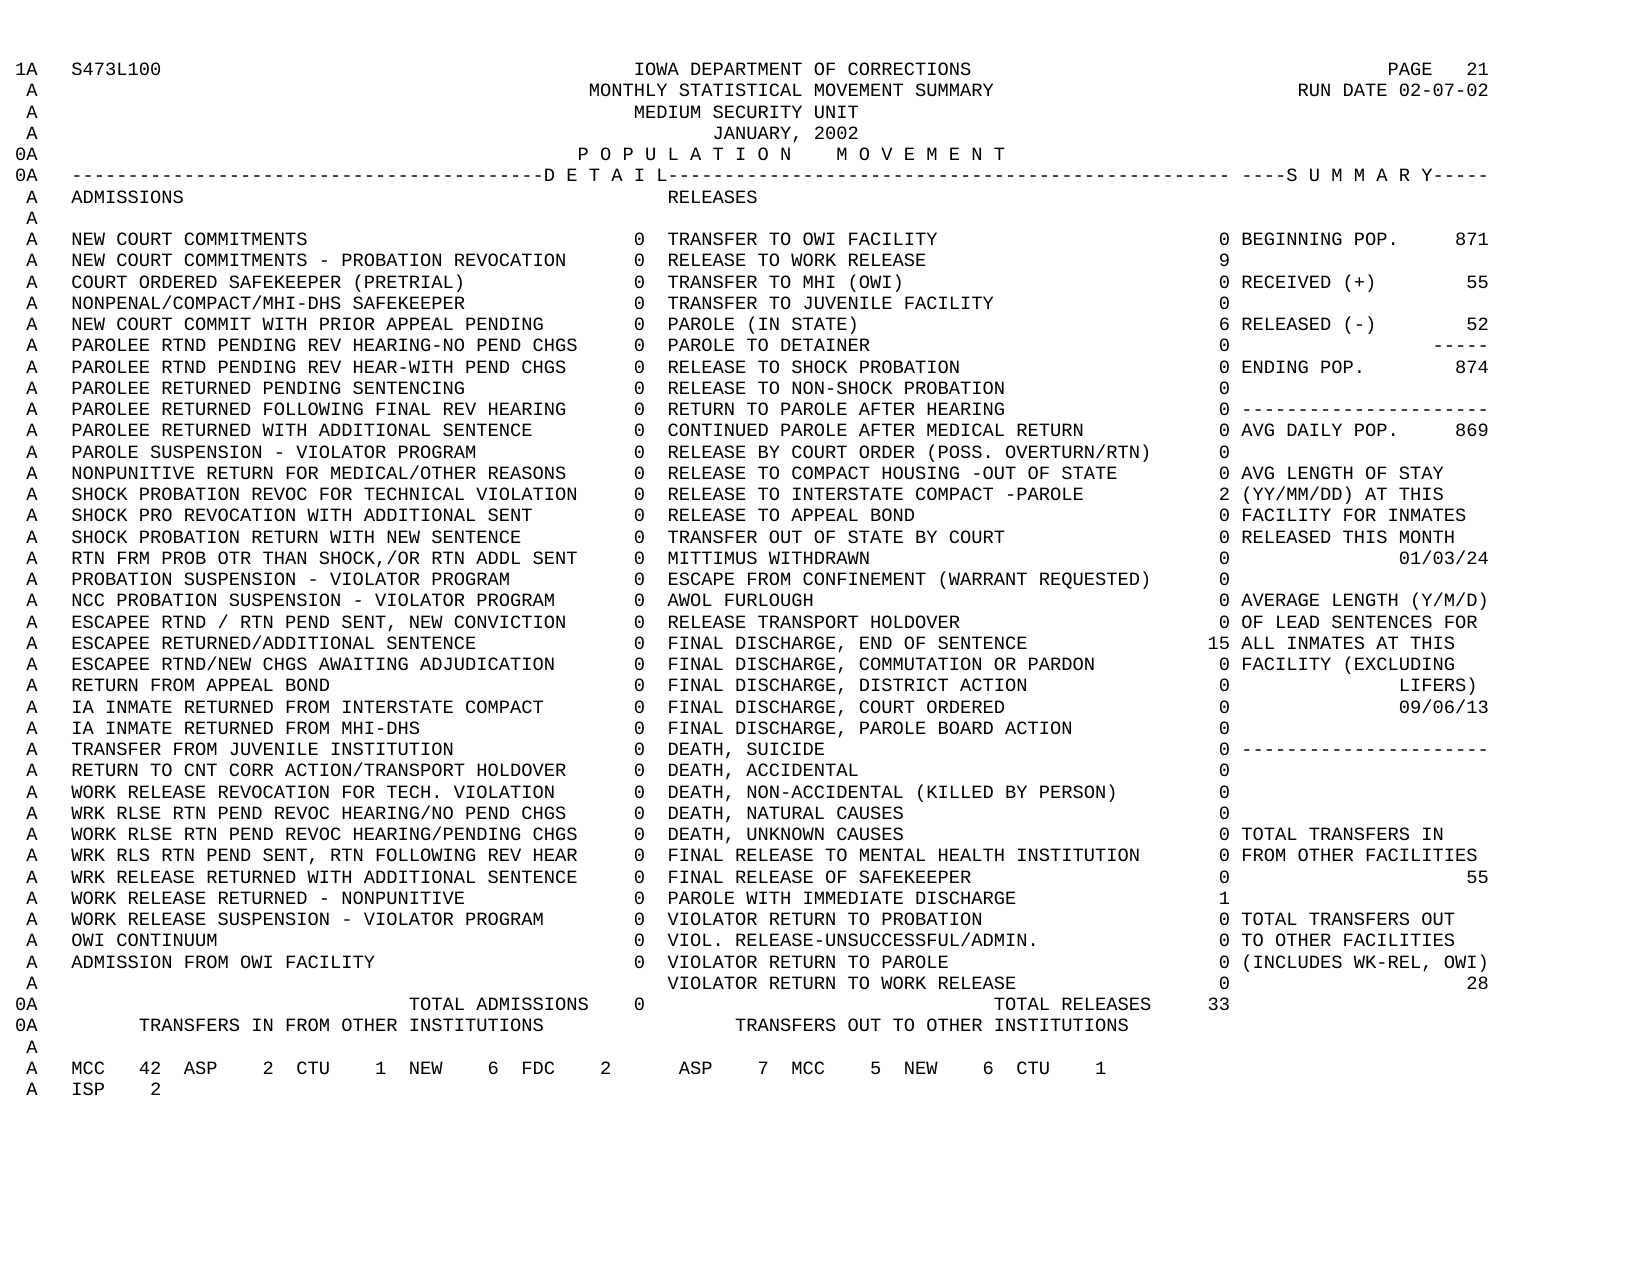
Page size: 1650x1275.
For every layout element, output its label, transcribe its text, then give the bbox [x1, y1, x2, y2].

text A PROBATION SUSPENSION - VIOLATOR PROGRAM 0 ESCAPE FROM CONFINEMENT (WARRANT REQUESTED) 0 [15, 570, 1590, 591]
text 1A S473L100 IOWA DEPARTMENT OF CORRECTIONS PAGE 21 [15, 60, 1590, 81]
text A NONPUNITIVE RETURN FOR MEDICAL/OTHER REASONS 0 RELEASE TO COMPACT HOUSING -OUT OF STATE 0 AVG LENGTH OF STAY [15, 464, 1590, 485]
text A NCC PROBATION SUSPENSION - VIOLATOR PROGRAM 0 AWOL FURLOUGH 0 AVERAGE LENGTH (Y/M/D) [15, 591, 1590, 612]
text A WRK RELEASE RETURNED WITH ADDITIONAL SENTENCE 0 FINAL RELEASE OF SAFEKEEPER 0 55 [15, 867, 1590, 889]
text A WORK RELEASE REVOCATION FOR TECH. VIOLATION 0 DEATH, NON-ACCIDENTAL (KILLED BY PERSON) 0 [15, 782, 1590, 804]
text A PAROLEE RTND PENDING REV HEAR-WITH PEND CHGS 0 RELEASE TO SHOCK PROBATION 0 ENDING POP. 874 [15, 357, 1590, 379]
text A JANUARY, 2002 [15, 124, 1590, 145]
text A NONPENAL/COMPACT/MHI-DHS SAFEKEEPER 0 TRANSFER TO JUVENILE FACILITY 0 [15, 294, 1590, 315]
text A COURT ORDERED SAFEKEEPER (PRETRIAL) 0 TRANSFER TO MHI (OWI) 0 RECEIVED (+) 55 [15, 272, 1590, 294]
text A PAROLEE RTND PENDING REV HEARING-NO PEND CHGS 0 PAROLE TO DETAINER 0 ----- [15, 336, 1590, 357]
text A ADMISSION FROM OWI FACILITY 0 VIOLATOR RETURN TO PAROLE 0 (INCLUDES WK-REL, OWI) [15, 952, 1590, 974]
text A PAROLE SUSPENSION - VIOLATOR PROGRAM 0 RELEASE BY COURT ORDER (POSS. OVERTURN/RTN) 0 [15, 442, 1590, 464]
text A RTN FRM PROB OTR THAN SHOCK,/OR RTN ADDL SENT 0 MITTIMUS WITHDRAWN 0 01/03/24 [15, 549, 1590, 570]
text 0A ------------------------------------------D E T A I L-------------------------------------------------- ----S U M M A R Y----- [15, 166, 1590, 187]
text A SHOCK PROBATION REVOC FOR TECHNICAL VIOLATION 0 RELEASE TO INTERSTATE COMPACT -PAROLE 2 (YY/MM/DD) AT THIS [15, 485, 1590, 506]
text A RETURN TO CNT CORR ACTION/TRANSPORT HOLDOVER 0 DEATH, ACCIDENTAL 0 [15, 761, 1590, 782]
text A WORK RELEASE RETURNED - NONPUNITIVE 0 PAROLE WITH IMMEDIATE DISCHARGE 1 [15, 889, 1590, 910]
text A PAROLEE RETURNED FOLLOWING FINAL REV HEARING 0 RETURN TO PAROLE AFTER HEARING 0 ---------------------- [15, 400, 1590, 421]
text A MEDIUM SECURITY UNIT [15, 102, 1590, 124]
text 0A TOTAL ADMISSIONS 0 TOTAL RELEASES 33 [15, 995, 1590, 1016]
text A WRK RLS RTN PEND SENT, RTN FOLLOWING REV HEAR 0 FINAL RELEASE TO MENTAL HEALTH INSTITUTION 0 FROM OTHER FACILITIES [15, 846, 1590, 867]
text A VIOLATOR RETURN TO WORK RELEASE 0 28 [15, 974, 1590, 995]
text A IA INMATE RETURNED FROM INTERSTATE COMPACT 0 FINAL DISCHARGE, COURT ORDERED 0 09/06/13 [15, 697, 1590, 719]
text A ISP 2 [15, 1080, 1590, 1101]
text 0A TRANSFERS IN FROM OTHER INSTITUTIONS TRANSFERS OUT TO OTHER INSTITUTIONS [15, 1016, 1590, 1037]
text A ADMISSIONS RELEASES [15, 187, 1590, 209]
text A PAROLEE RETURNED WITH ADDITIONAL SENTENCE 0 CONTINUED PAROLE AFTER MEDICAL RETURN 0 AVG DAILY POP. 869 [15, 421, 1590, 442]
text A [15, 1037, 1590, 1059]
text A MCC 42 ASP 2 CTU 1 NEW 6 FDC 2 ASP 7 MCC 5 NEW 6 CTU 1 [15, 1059, 1590, 1080]
text A ESCAPEE RETURNED/ADDITIONAL SENTENCE 0 FINAL DISCHARGE, END OF SENTENCE 15 ALL INMATES AT THIS [15, 634, 1590, 655]
text A NEW COURT COMMIT WITH PRIOR APPEAL PENDING 0 PAROLE (IN STATE) 6 RELEASED (-) 52 [15, 315, 1590, 336]
text A MONTHLY STATISTICAL MOVEMENT SUMMARY RUN DATE 02-07-02 [15, 81, 1590, 102]
text A OWI CONTINUUM 0 VIOL. RELEASE-UNSUCCESSFUL/ADMIN. 0 TO OTHER FACILITIES [15, 931, 1590, 952]
text A ESCAPEE RTND/NEW CHGS AWAITING ADJUDICATION 0 FINAL DISCHARGE, COMMUTATION OR PARDON 0 FACILITY (EXCLUDING [15, 655, 1590, 676]
text A PAROLEE RETURNED PENDING SENTENCING 0 RELEASE TO NON-SHOCK PROBATION 0 [15, 379, 1590, 400]
text A RETURN FROM APPEAL BOND 0 FINAL DISCHARGE, DISTRICT ACTION 0 LIFERS) [15, 676, 1590, 697]
text A IA INMATE RETURNED FROM MHI-DHS 0 FINAL DISCHARGE, PAROLE BOARD ACTION 0 [15, 719, 1590, 740]
text A WRK RLSE RTN PEND REVOC HEARING/NO PEND CHGS 0 DEATH, NATURAL CAUSES 0 [15, 804, 1590, 825]
text A ESCAPEE RTND / RTN PEND SENT, NEW CONVICTION 0 RELEASE TRANSPORT HOLDOVER 0 OF LEAD SENTENCES FOR [15, 612, 1590, 634]
text A WORK RELEASE SUSPENSION - VIOLATOR PROGRAM 0 VIOLATOR RETURN TO PROBATION 0 TOTAL TRANSFERS OUT [15, 910, 1590, 931]
text A NEW COURT COMMITMENTS - PROBATION REVOCATION 0 RELEASE TO WORK RELEASE 9 [15, 251, 1590, 272]
text 0A P O P U L A T I O N M O V E M E N T [15, 145, 1590, 166]
text A TRANSFER FROM JUVENILE INSTITUTION 0 DEATH, SUICIDE 0 ---------------------- [15, 740, 1590, 761]
text A SHOCK PROBATION RETURN WITH NEW SENTENCE 0 TRANSFER OUT OF STATE BY COURT 0 RELEASED THIS MONTH [15, 527, 1590, 549]
text A SHOCK PRO REVOCATION WITH ADDITIONAL SENT 0 RELEASE TO APPEAL BOND 0 FACILITY FOR INMATES [15, 506, 1590, 527]
text A NEW COURT COMMITMENTS 0 TRANSFER TO OWI FACILITY 0 BEGINNING POP. 871 [15, 230, 1590, 251]
text A WORK RLSE RTN PEND REVOC HEARING/PENDING CHGS 0 DEATH, UNKNOWN CAUSES 0 TOTAL TRANSFERS IN [15, 825, 1590, 846]
text A [15, 209, 1590, 230]
